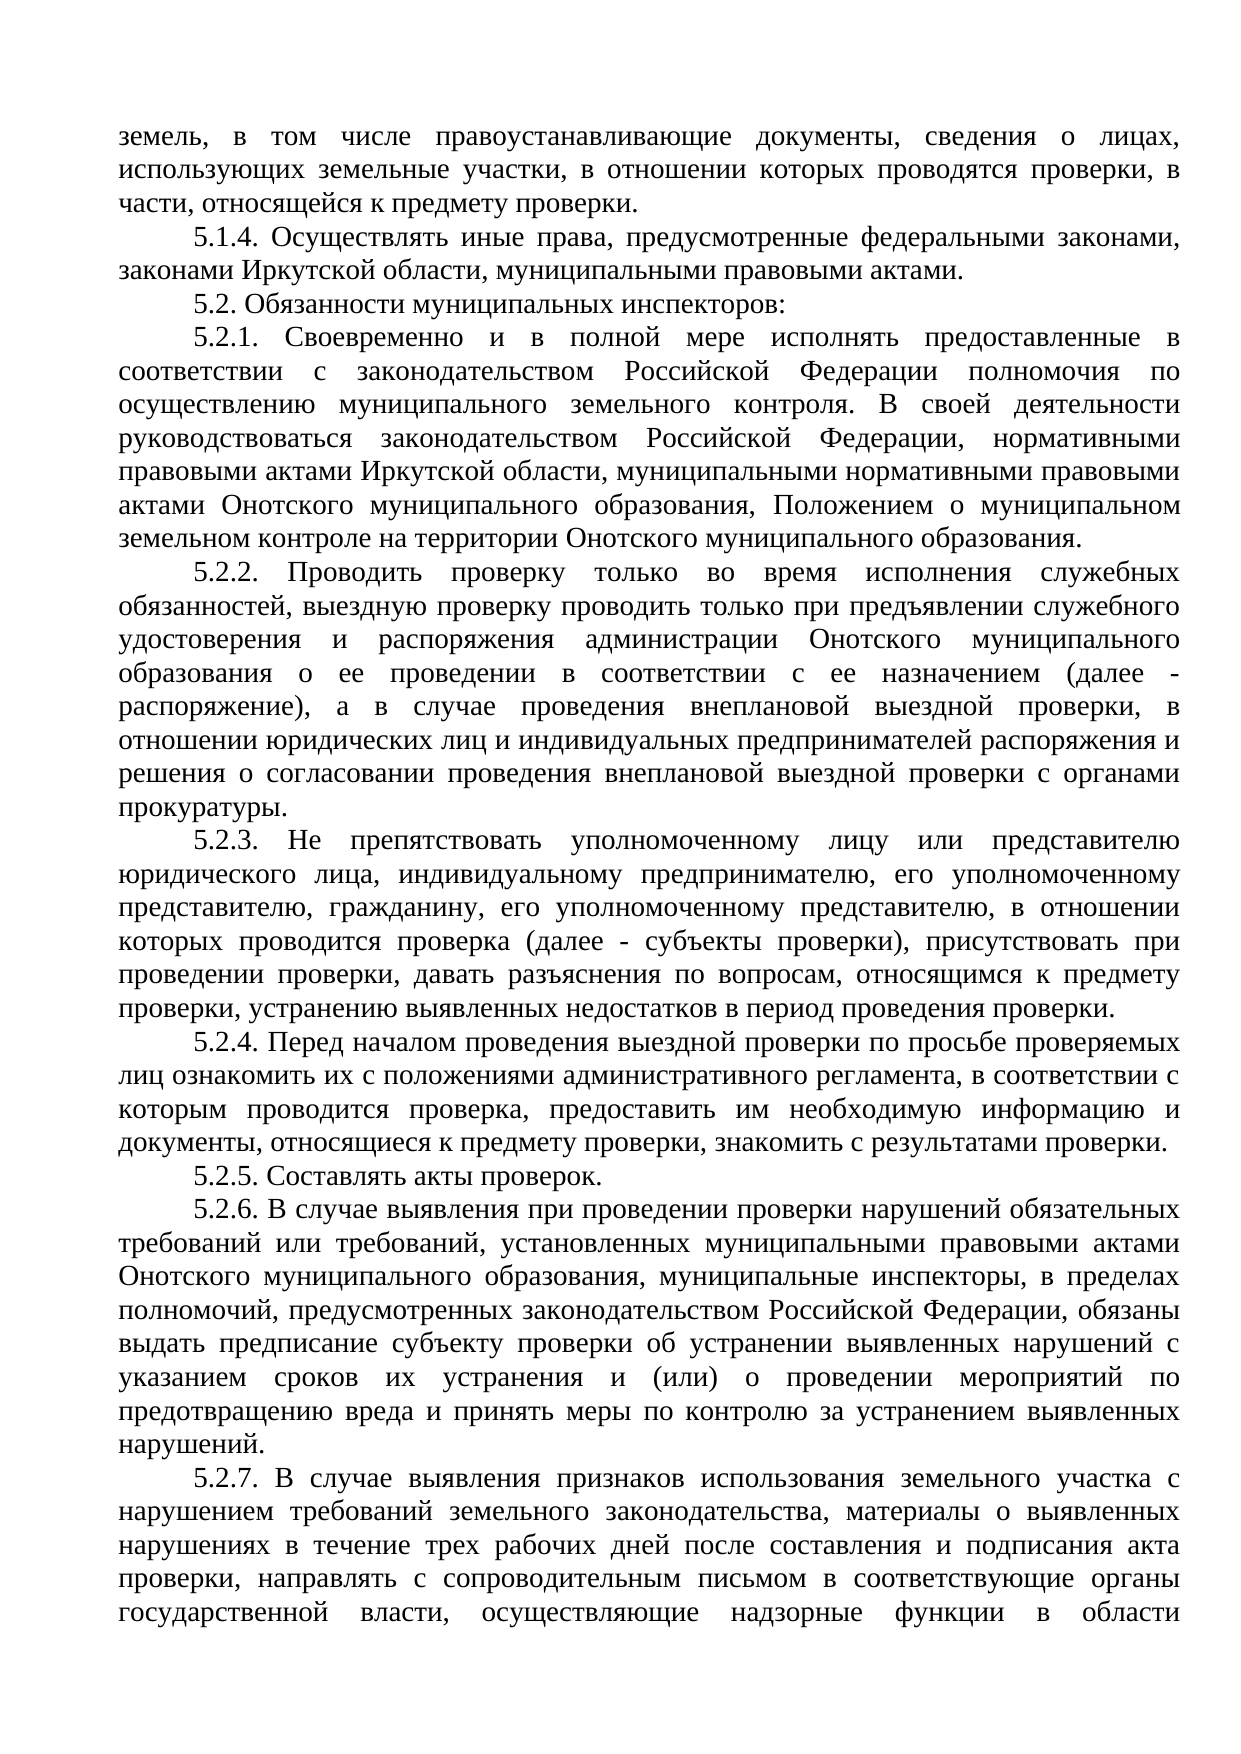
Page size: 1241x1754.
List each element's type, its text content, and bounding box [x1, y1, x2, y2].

text 5.2.1. Своевременно и в полной мере исполнять предоставленные в соответствии с законодательством Российской Федерации полномочия по осуществлению муниципального земельного контроля. В своей деятельности руководствоваться законодательством Российской Федерации, нормативными правовыми актами Иркутской области, муниципальными нормативными правовыми актами Онотского муниципального образования, Положением о муниципальном земельном контроле на территории Онотского муниципального образования. [118, 319, 1181, 554]
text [118, 1460, 1181, 1627]
text 5.2.4. Перед началом проведения выездной проверки по просьбе проверяемых лиц ознакомить их с положениями административного регламента, в соответствии с которым проводится проверка, предоставить им необходимую информацию и документы, относящиеся к предмету проверки, знакомить с результатами проверки. [118, 1024, 1181, 1158]
text 5.2. Обязанности муниципальных инспекторов: [118, 286, 1181, 319]
text 5.1.4. Осуществлять иные права, предусмотренные федеральными законами, законами Иркутской области, муниципальными правовыми актами. [118, 219, 1181, 286]
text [118, 118, 1181, 219]
text 5.2.5. Составлять акты проверок. [118, 1158, 1181, 1191]
text 5.2.2. Проводить проверку только во время исполнения служебных обязанностей, выездную проверку проводить только при предъявлении служебного удостоверения и распоряжения администрации Онотского муниципального образования о ее проведении в соответствии с ее назначением (далее - распоряжение), а в случае проведения внеплановой выездной проверки, в отношении юридических лиц и индивидуальных предпринимателей распоряжения и решения о согласовании проведения внеплановой выездной проверки с органами прокуратуры. [118, 554, 1181, 822]
text 5.2.6. В случае выявления при проведении проверки нарушений обязательных требований или требований, установленных муниципальными правовыми актами Онотского муниципального образования, муниципальные инспекторы, в пределах полномочий, предусмотренных законодательством Российской Федерации, обязаны выдать предписание субъекту проверки об устранении выявленных нарушений с указанием сроков их устранения и (или) о проведении мероприятий по предотвращению вреда и принять меры по контролю за устранением выявленных нарушений. [118, 1191, 1181, 1460]
text 5.2.3. Не препятствовать уполномоченному лицу или представителю юридического лица, индивидуальному предпринимателю, его уполномоченному представителю, гражданину, его уполномоченному представителю, в отношении которых проводится проверка (далее - субъекты проверки), присутствовать при проведении проверки, давать разъяснения по вопросам, относящимся к предмету проверки, устранению выявленных недостатков в период проведения проверки. [118, 822, 1181, 1024]
